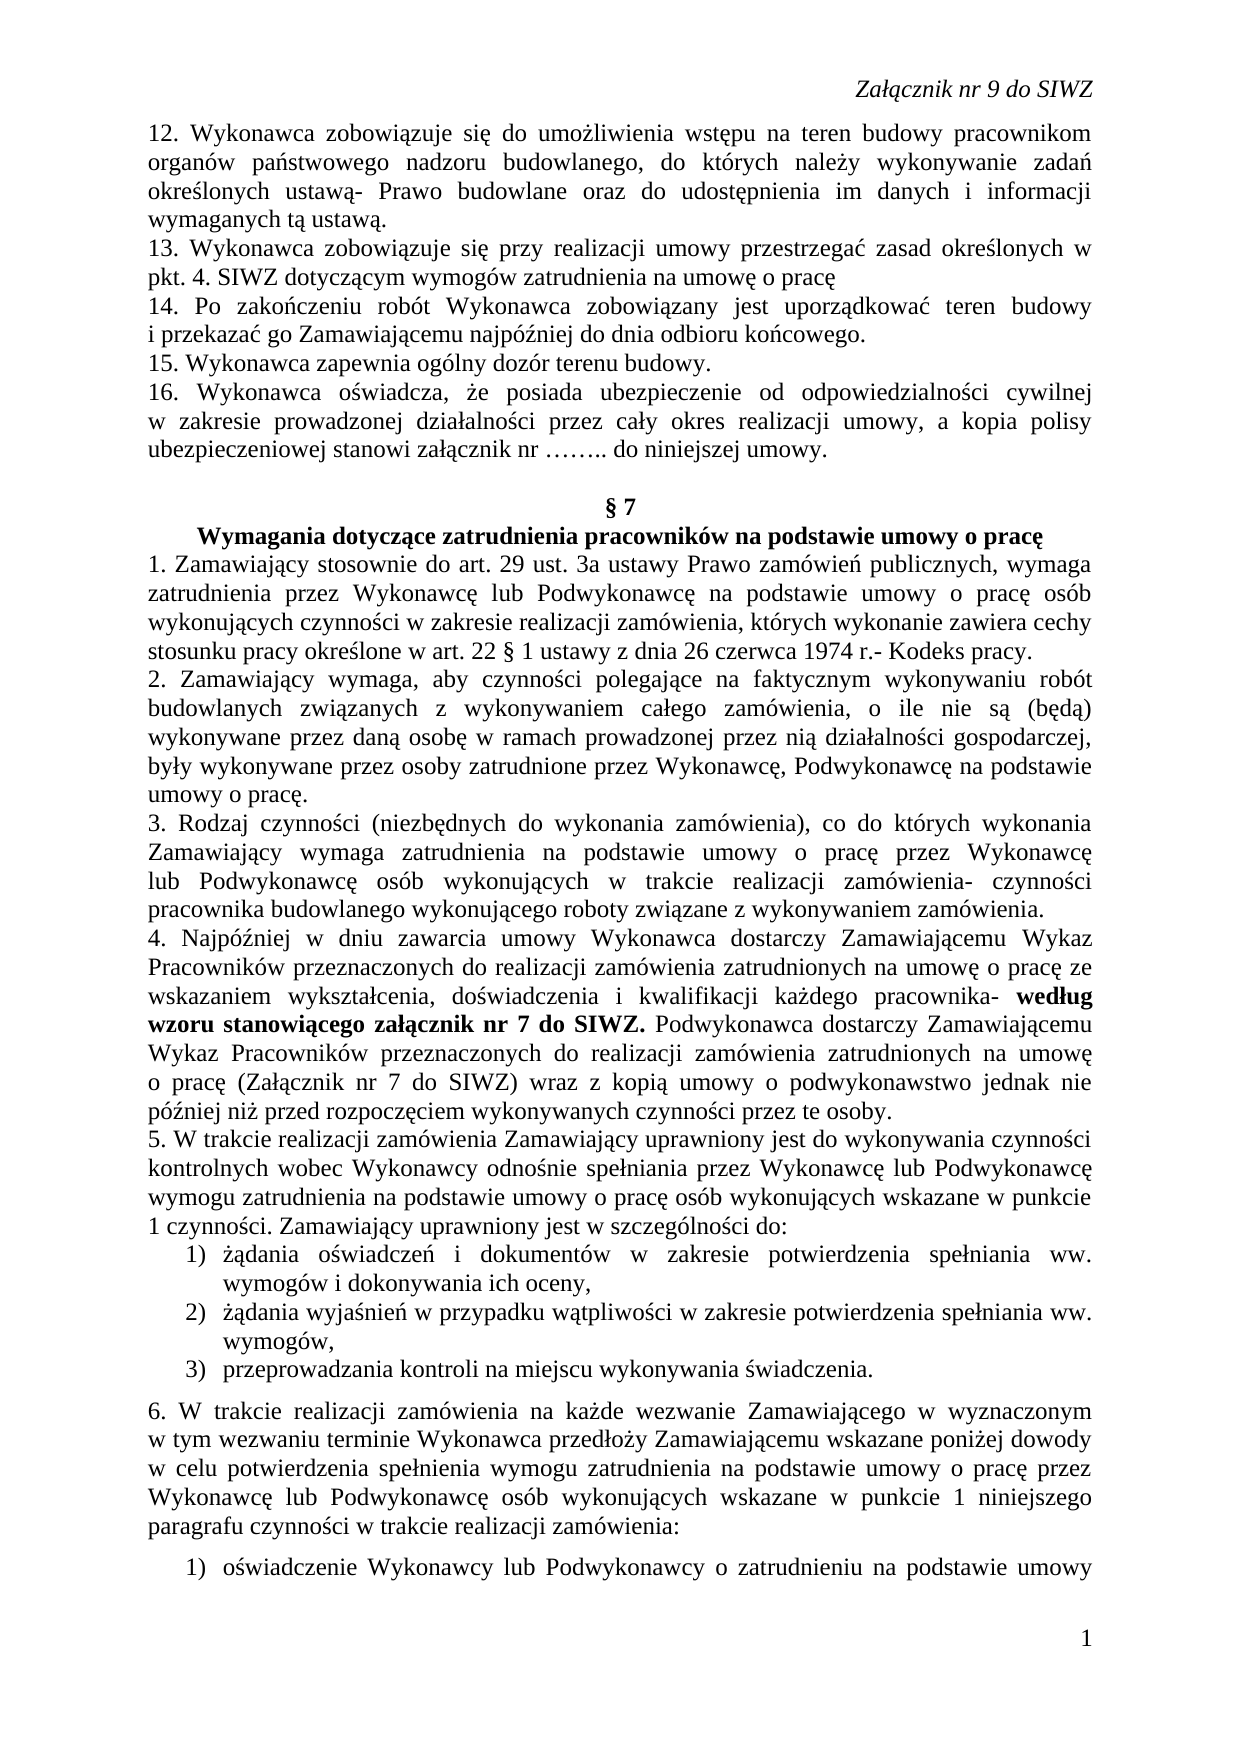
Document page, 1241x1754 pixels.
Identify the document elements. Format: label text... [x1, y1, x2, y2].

text 13. Wykonawca zobowiązuje się przy realizacji umowy przestrzegać zasad określonych w pkt. 4. SIWZ dotyczącym wymogów zatrudnienia na umowę o pracę [148, 233, 1093, 291]
text 6. W trakcie realizacji zamówienia na każde wezwanie Zamawiającego w wyznaczonym w tym wezwaniu terminie Wykonawca przedłoży Zamawiającemu wskazane poniżej dowody w celu potwierdzenia spełnienia wymogu zatrudnienia na podstawie umowy o pracę przez Wykonawcę lub Podwykonawcę osób wykonujących wskazane w punkcie 1 niniejszego paragrafu czynności w trakcie realizacji zamówienia: [148, 1396, 1093, 1539]
text 1. Zamawiający stosownie do art. 29 ust. 3a ustawy Prawo zamówień publicznych, wymaga zatrudnienia przez Wykonawcę lub Podwykonawcę na podstawie umowy o pracę osób wykonujących czynności w zakresie realizacji zamówienia, których wykonanie zawiera cechy stosunku pracy określone w art. 22 § 1 ustawy z dnia 26 czerwca 1974 r.- Kodeks pracy. [148, 549, 1093, 664]
list żądania wyjaśnień w przypadku wątpliwości w zakresie potwierdzenia spełniania ww. wymogów, [185, 1297, 1093, 1354]
text 14. Po zakończeniu robót Wykonawca zobowiązany jest uporządkować teren budowy i przekazać go Zamawiającemu najpóźniej do dnia odbioru końcowego. [148, 291, 1093, 348]
text 5. W trakcie realizacji zamówienia Zamawiający uprawniony jest do wykonywania czynności kontrolnych wobec Wykonawcy odnośnie spełniania przez Wykonawcę lub Podwykonawcę wymogu zatrudnienia na podstawie umowy o pracę osób wykonujących wskazane w punkcie 1 czynności. Zamawiający uprawniony jest w szczególności do: [148, 1124, 1093, 1239]
text 16. Wykonawca oświadcza, że posiada ubezpieczenie od odpowiedzialności cywilnej w zakresie prowadzonej działalności przez cały okres realizacji umowy, a kopia polisy ubezpieczeniowej stanowi załącznik nr …….. do niniejszej umowy. [148, 377, 1093, 463]
text 3. Rodzaj czynności (niezbędnych do wykonania zamówienia), co do których wykonania Zamawiający wymaga zatrudnienia na podstawie umowy o pracę przez Wykonawcę lub Podwykonawcę osób wykonujących w trakcie realizacji zamówienia- czynności pracownika budowlanego wykonującego roboty związane z wykonywaniem zamówienia. [148, 808, 1093, 923]
text 15. Wykonawca zapewnia ogólny dozór terenu budowy. [148, 348, 1093, 377]
text 2. Zamawiający wymaga, aby czynności polegające na faktycznym wykonywaniu robót budowlanych związanych z wykonywaniem całego zamówienia, o ile nie są (będą) wykonywane przez daną osobę w ramach prowadzonej przez nią działalności gospodarczej, były wykonywane przez osoby zatrudnione przez Wykonawcę, Podwykonawcę na podstawie umowy o pracę. [148, 664, 1093, 808]
text 4. Najpóźniej w dniu zawarcia umowy Wykonawca dostarczy Zamawiającemu Wykaz Pracowników przeznaczonych do realizacji zamówienia zatrudnionych na umowę o pracę ze wskazaniem wykształcenia, doświadczenia i kwalifikacji każdego pracownika- według wzoru stanowiącego załącznik nr 7 do SIWZ. Podwykonawca dostarczy Zamawiającemu Wykaz Pracowników przeznaczonych do realizacji zamówienia zatrudnionych na umowę o pracę (Załącznik nr 7 do SIWZ) wraz z kopią umowy o podwykonawstwo jednak nie później niż przed rozpoczęciem wykonywanych czynności przez te osoby. [148, 923, 1093, 1124]
list przeprowadzania kontroli na miejscu wykonywania świadczenia. [185, 1354, 1093, 1383]
text Wymagania dotyczące zatrudnienia pracowników na podstawie umowy o pracę [148, 521, 1093, 549]
text § 7 [148, 492, 1093, 521]
text 12. Wykonawca zobowiązuje się do umożliwienia wstępu na teren budowy pracownikom organów państwowego nadzoru budowlanego, do których należy wykonywanie zadań określonych ustawą- Prawo budowlane oraz do udostępnienia im danych i informacji wymaganych tą ustawą. [148, 118, 1093, 233]
list żądania oświadczeń i dokumentów w zakresie potwierdzenia spełniania ww. wymogów i dokonywania ich oceny, [185, 1239, 1093, 1297]
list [185, 1552, 1093, 1581]
